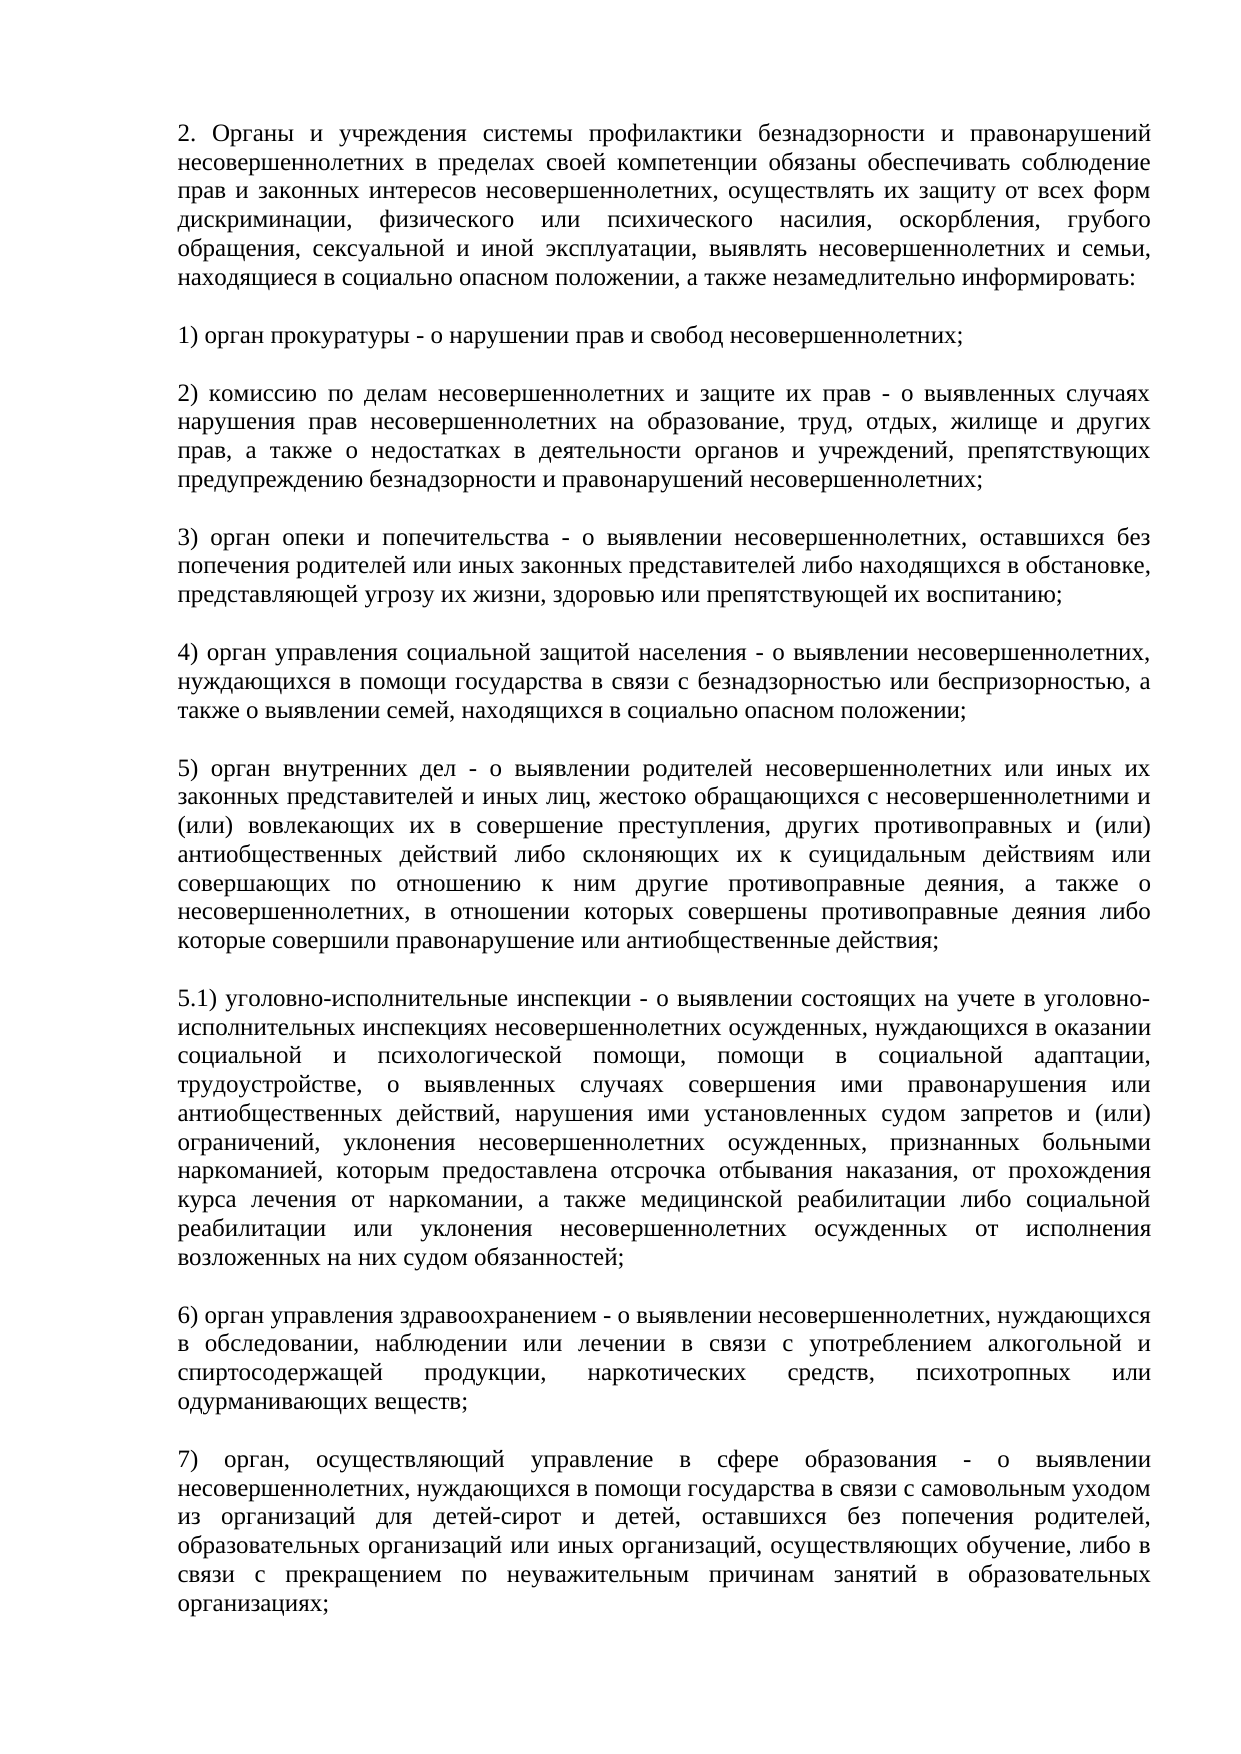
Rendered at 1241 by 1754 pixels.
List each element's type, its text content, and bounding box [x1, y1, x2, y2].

text 7) орган, осуществляющий управление в сфере образования - о выявлении несовершеннолетних, нуждающихся в помощи государства в связи с самовольным уходом из организаций для детей-сирот и детей, оставшихся без попечения родителей, образовательных организаций или иных организаций, осуществляющих обучение, либо в связи с прекращением по неуважительным причинам занятий в образовательных организациях; [177, 1444, 1152, 1616]
text 2) комиссию по делам несовершеннолетних и защите их прав - о выявленных случаях нарушения прав несовершеннолетних на образование, труд, отдых, жилище и других прав, а также о недостатках в деятельности органов и учреждений, препятствующих предупреждению безнадзорности и правонарушений несовершеннолетних; [177, 378, 1152, 493]
text 6) орган управления здравоохранением - о выявлении несовершеннолетних, нуждающихся в обследовании, наблюдении или лечении в связи с употреблением алкогольной и спиртосодержащей продукции, наркотических средств, психотропных или одурманивающих веществ; [177, 1300, 1152, 1415]
text 2. Органы и учреждения системы профилактики безнадзорности и правонарушений несовершеннолетних в пределах своей компетенции обязаны обеспечивать соблюдение прав и законных интересов несовершеннолетних, осуществлять их защиту от всех форм дискриминации, физического или психического насилия, оскорбления, грубого обращения, сексуальной и иной эксплуатации, выявлять несовершеннолетних и семьи, находящиеся в социально опасном положении, а также незамедлительно информировать: [177, 118, 1152, 291]
text 1) орган прокуратуры - о нарушении прав и свобод несовершеннолетних; [177, 320, 1152, 348]
text 4) орган управления социальной защитой населения - о выявлении несовершеннолетних, нуждающихся в помощи государства в связи с безнадзорностью или беспризорностью, а также о выявлении семей, находящихся в социально опасном положении; [177, 637, 1152, 723]
text 3) орган опеки и попечительства - о выявлении несовершеннолетних, оставшихся без попечения родителей или иных законных представителей либо находящихся в обстановке, представляющей угрозу их жизни, здоровью или препятствующей их воспитанию; [177, 522, 1152, 608]
text 5.1) уголовно-исполнительные инспекции - о выявлении состоящих на учете в уголовно-исполнительных инспекциях несовершеннолетних осужденных, нуждающихся в оказании социальной и психологической помощи, помощи в социальной адаптации, трудоустройстве, о выявленных случаях совершения ими правонарушения или антиобщественных действий, нарушения ими установленных судом запретов и (или) ограничений, уклонения несовершеннолетних осужденных, признанных больными наркоманией, которым предоставлена отсрочка отбывания наказания, от прохождения курса лечения от наркомании, а также медицинской реабилитации либо социальной реабилитации или уклонения несовершеннолетних осужденных от исполнения возложенных на них судом обязанностей; [177, 983, 1152, 1271]
text 5) орган внутренних дел - о выявлении родителей несовершеннолетних или иных их законных представителей и иных лиц, жестоко обращающихся с несовершеннолетними и (или) вовлекающих их в совершение преступления, других противоправных и (или) антиобщественных действий либо склоняющих их к суицидальным действиям или совершающих по отношению к ним другие противоправные деяния, а также о несовершеннолетних, в отношении которых совершены противоправные деяния либо которые совершили правонарушение или антиобщественные действия; [177, 753, 1152, 954]
